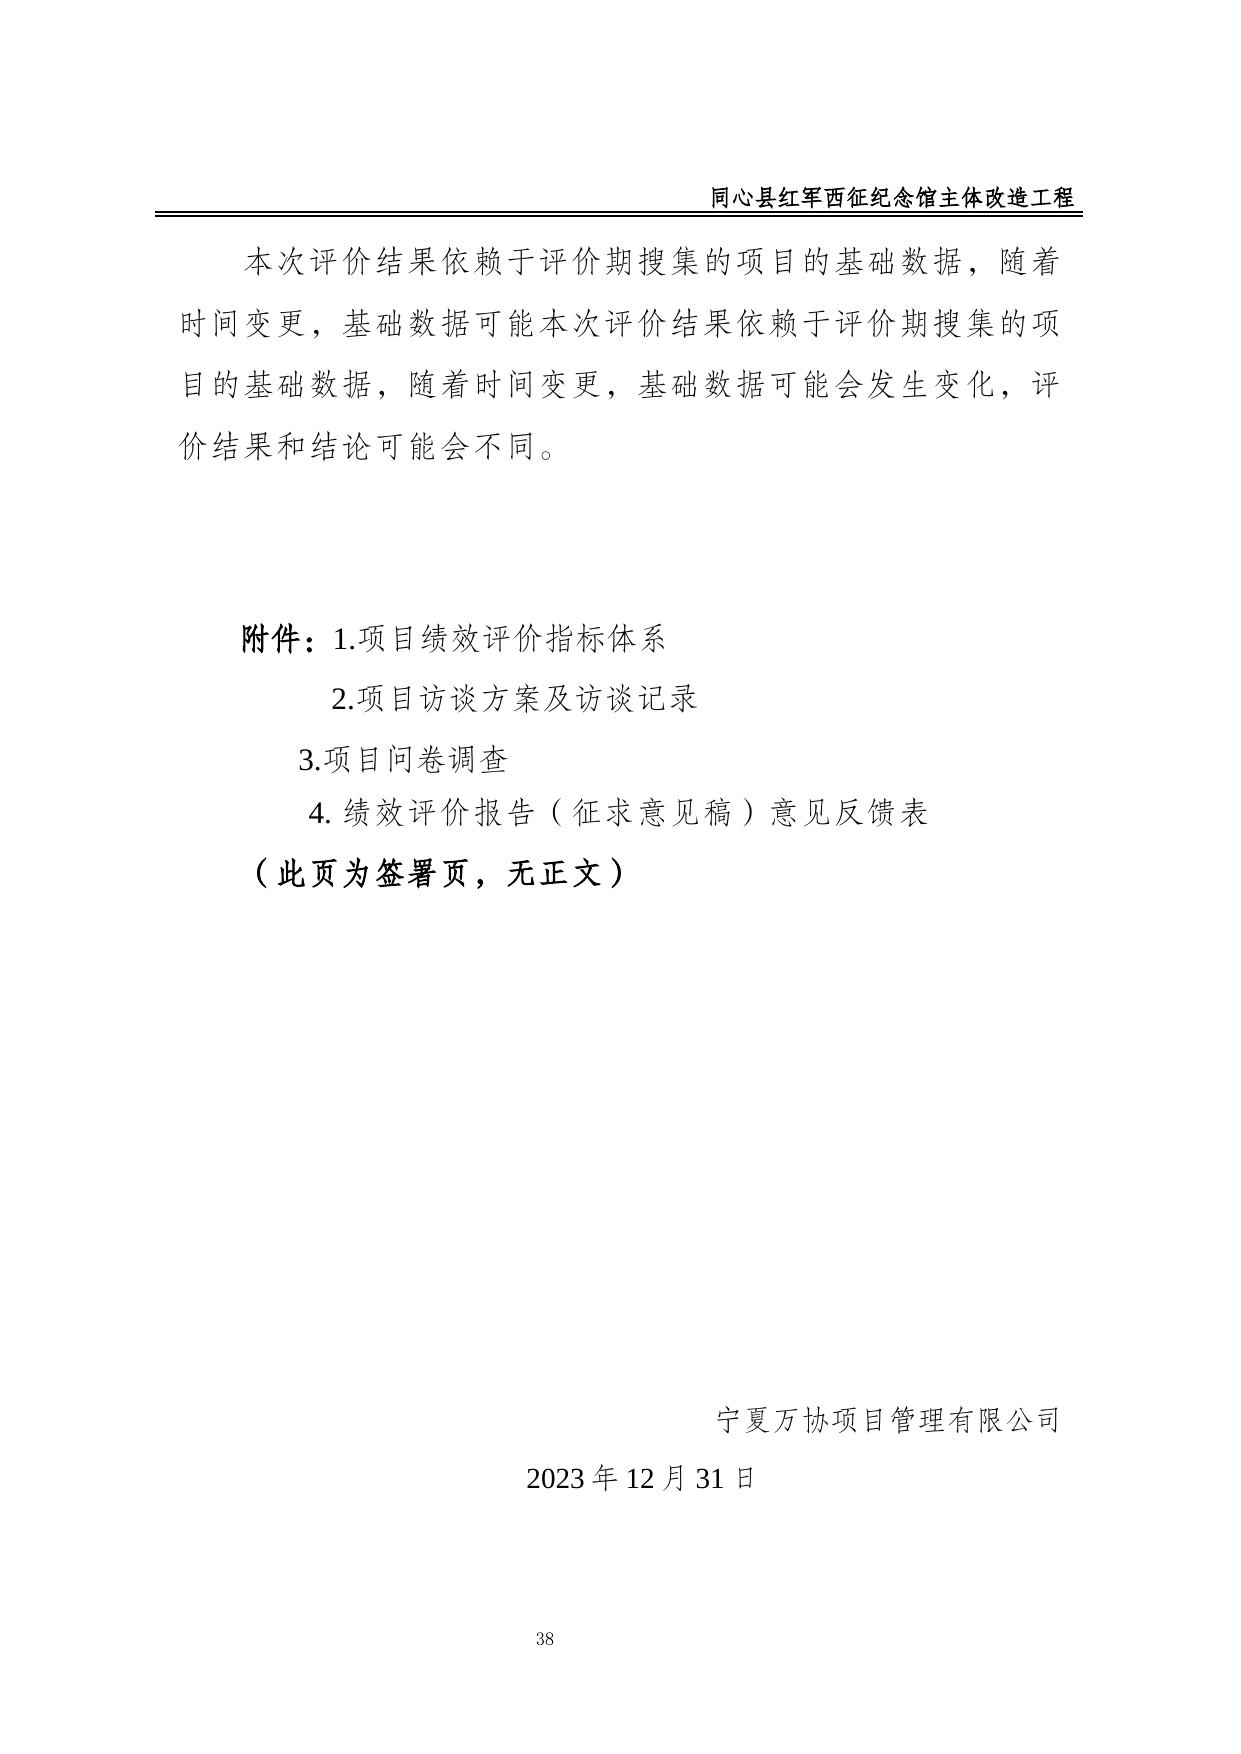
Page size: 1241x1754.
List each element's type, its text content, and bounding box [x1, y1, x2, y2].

subtitle （此页为签署页，无正文） [177, 843, 1063, 905]
text 4.绩效评价报告（征求意见稿）意见反馈表 [177, 782, 1063, 843]
list 本次评价结果依赖于评价期搜集的项目的基础数据，随着时间变更，基础数据可能本次评价结果依赖于评价期搜集的项目的基础数据，随着时间变更，基础数据可能会发生变化，评价结果和结论可能会不同。 [177, 233, 1063, 478]
text 2023年12月31日 [177, 1442, 1063, 1500]
text 宁夏万协项目管理有限公司 [177, 1383, 1063, 1442]
text 附件：1.项目绩效评价指标体系 [177, 601, 1063, 661]
text 3.项目问卷调查 [177, 722, 1063, 782]
text 2.项目访谈方案及访谈记录 [177, 661, 1063, 722]
